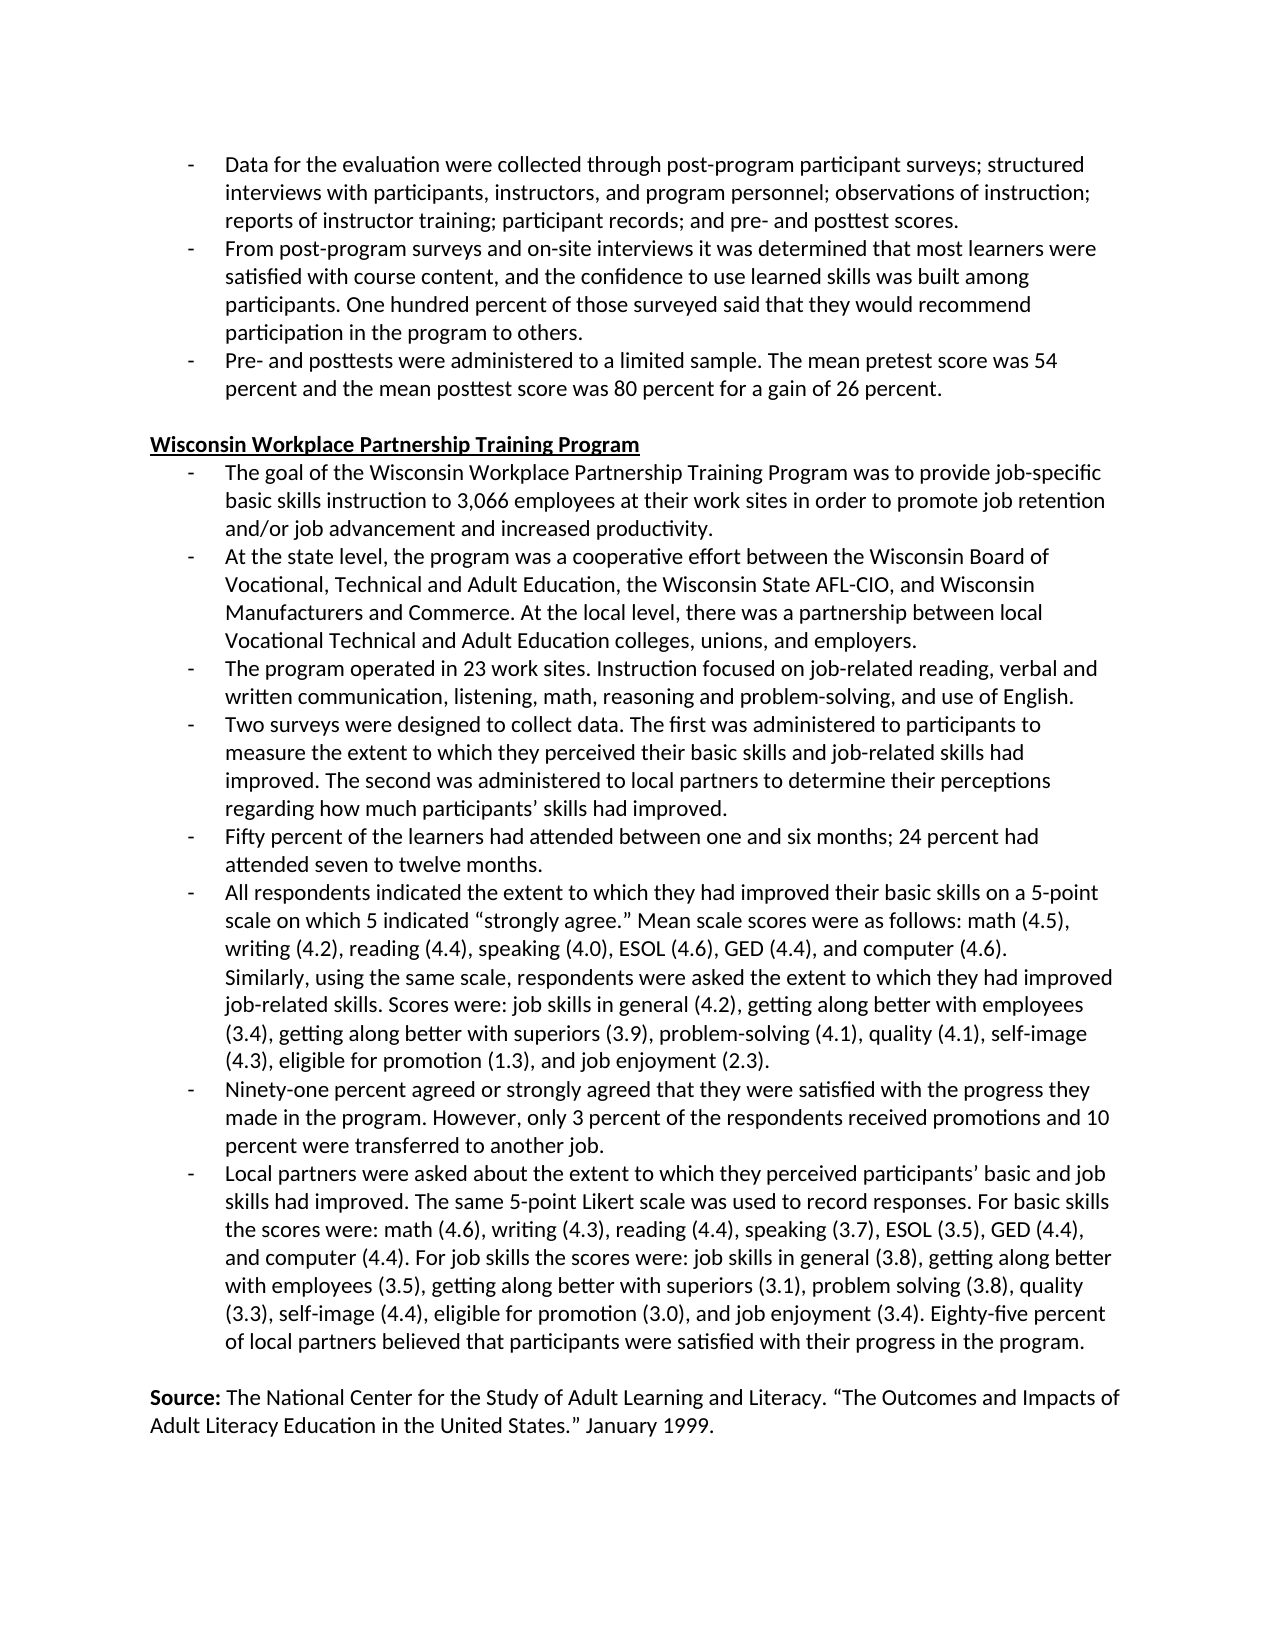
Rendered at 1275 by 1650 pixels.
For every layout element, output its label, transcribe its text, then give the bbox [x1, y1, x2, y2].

text Source: The National Center for the Study of Adult Learning and Literacy. “The Outcomes and Impacts of Adult Literacy Education in the United States.” January 1999. [150, 1383, 1125, 1439]
text interviews with participants, instructors, and program personnel; observations of instruction; reports of instructor training; participant records; and pre- and posttest scores. [150, 178, 1125, 234]
list The program operated in 23 work sites. Instruction focused on job-related reading, verbal and written communication, listening, math, reasoning and problem-solving, and use of English. [187, 654, 1125, 710]
list At the state level, the program was a cooperative effort between the Wisconsin Board of Vocational, Technical and Adult Education, the Wisconsin State AFL-CIO, and Wisconsin Manufacturers and Commerce. At the local level, there was a partnership between local Vocational Technical and Adult Education colleges, unions, and employers. [187, 542, 1125, 654]
text scale on which 5 indicated “strongly agree.” Mean scale scores were as follows: math (4.5), writing (4.2), reading (4.4), speaking (4.0), ESOL (4.6), GED (4.4), and computer (4.6). Similarly, using the same scale, respondents were asked the extent to which they had improved job-related skills. Scores were: job skills in general (4.2), getting along better with employees (3.4), getting along better with superiors (3.9), problem-solving (4.1), quality (4.1), self-image (4.3), eligible for promotion (1.3), and job enjoyment (2.3). [150, 907, 1125, 1075]
list Data for the evaluation were collected through post-program participant surveys; structured [187, 150, 1125, 178]
list Two surveys were designed to collect data. The first was administered to participants to measure the extent to which they perceived their basic skills and job-related skills had improved. The second was administered to local partners to determine their perceptions regarding how much participants’ skills had improved. [187, 710, 1125, 822]
list All respondents indicated the extent to which they had improved their basic skills on a 5-point [187, 878, 1125, 907]
list Ninety-one percent agreed or strongly agreed that they were satisfied with the progress they made in the program. However, only 3 percent of the respondents received promotions and 10 percent were transferred to another job. [187, 1075, 1125, 1159]
list Pre- and posttests were administered to a limited sample. The mean pretest score was 54 percent and the mean posttest score was 80 percent for a gain of 26 percent. [187, 346, 1125, 402]
list Local partners were asked about the extent to which they perceived participants’ basic and job [187, 1159, 1125, 1187]
list Fifty percent of the learners had attended between one and six months; 24 percent had attended seven to twelve months. [187, 822, 1125, 878]
text skills had improved. The same 5-point Likert scale was used to record responses. For basic skills the scores were: math (4.6), writing (4.3), reading (4.4), speaking (3.7), ESOL (3.5), GED (4.4), and computer (4.4). For job skills the scores were: job skills in general (3.8), getting along better with employees (3.5), getting along better with superiors (3.1), problem solving (3.8), quality (3.3), self-image (4.4), eligible for promotion (3.0), and job enjoyment (3.4). Eighty-five percent of local partners believed that participants were satisfied with their progress in the program. [150, 1187, 1125, 1355]
text basic skills instruction to 3,066 employees at their work sites in order to promote job retention and/or job advancement and increased productivity. [150, 486, 1125, 542]
list From post-program surveys and on-site interviews it was determined that most learners were [187, 234, 1125, 262]
list The goal of the Wisconsin Workplace Partnership Training Program was to provide job-specific [187, 458, 1125, 486]
text satisfied with course content, and the confidence to use learned skills was built among participants. One hundred percent of those surveyed said that they would recommend participation in the program to others. [150, 262, 1125, 346]
text Wisconsin Workplace Partnership Training Program [150, 430, 1125, 458]
